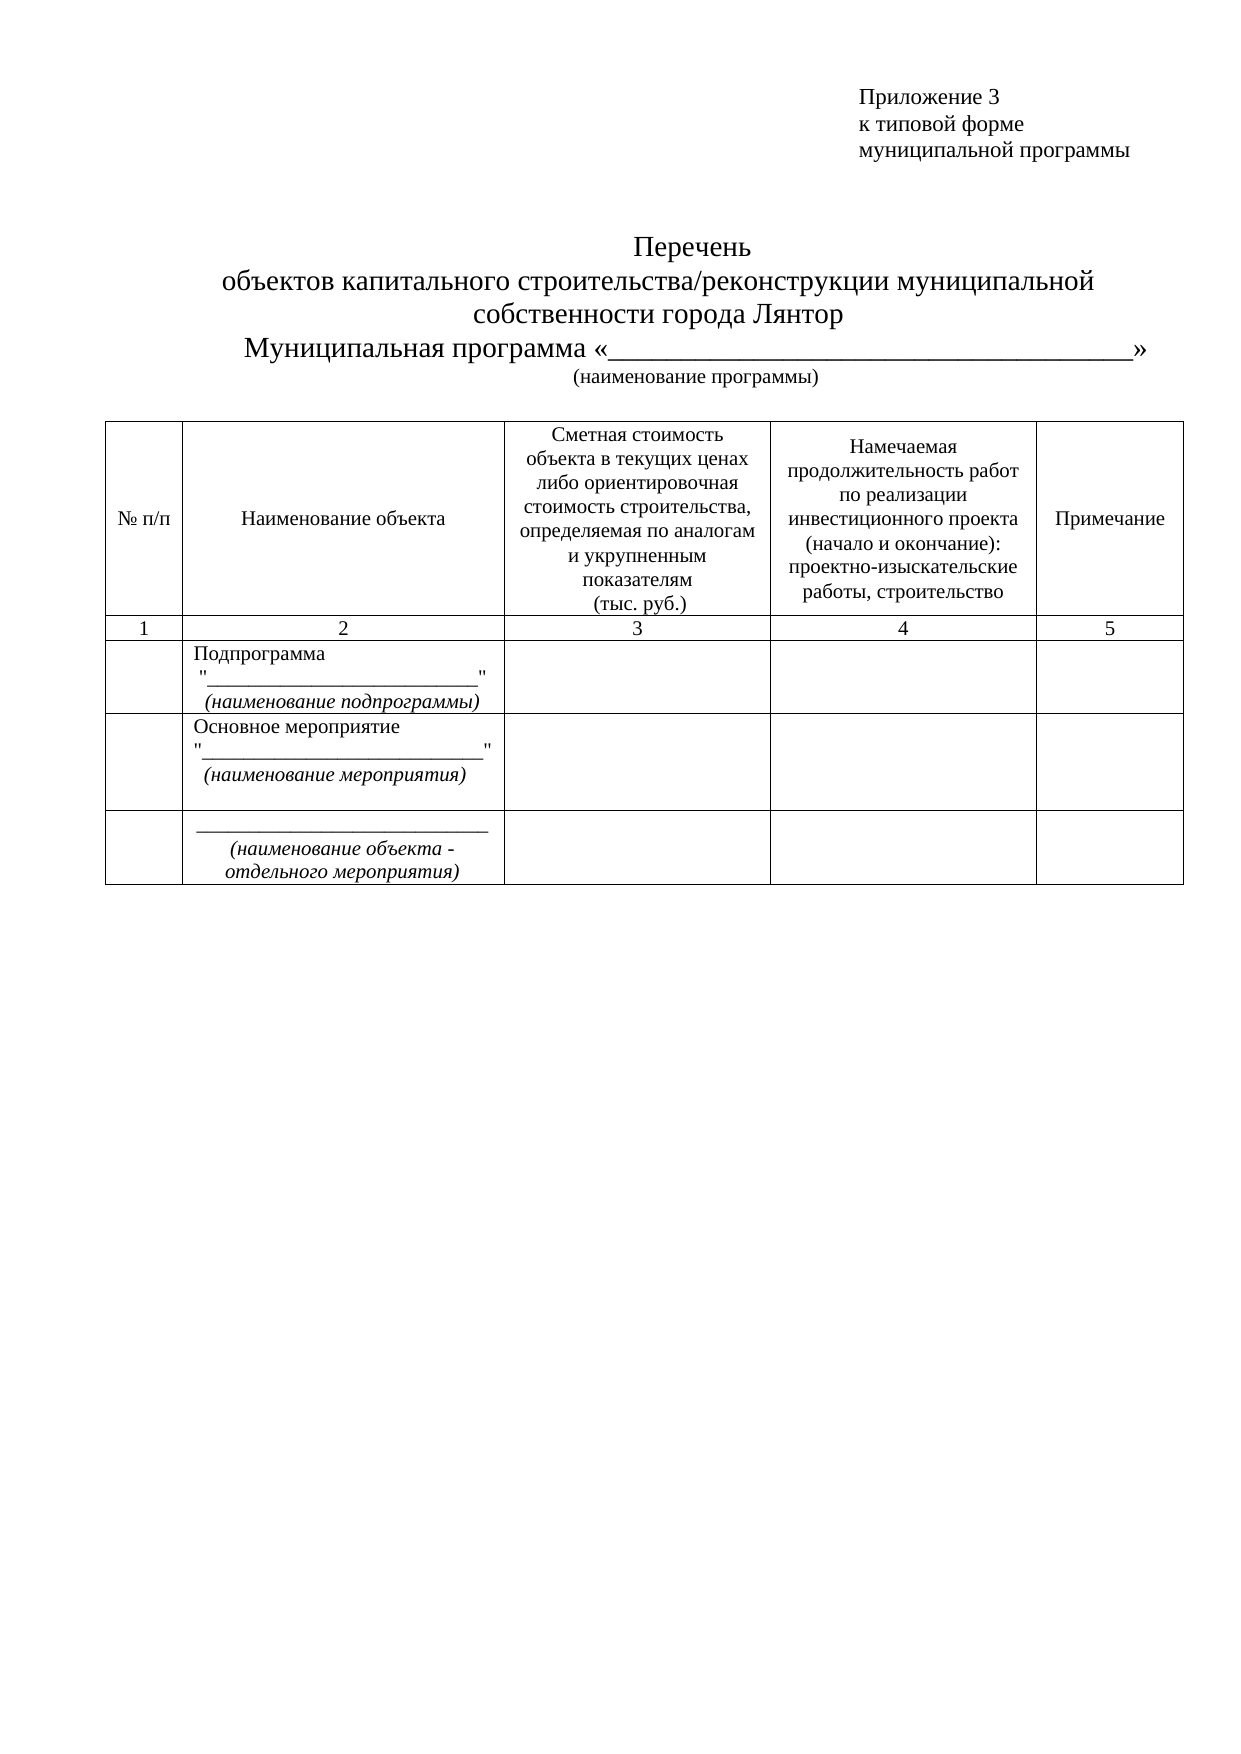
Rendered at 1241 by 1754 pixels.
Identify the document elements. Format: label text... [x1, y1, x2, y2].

table_cell [505, 811, 770, 883]
table_cell [106, 714, 182, 810]
text к типовой форме [150, 109, 1166, 136]
table_cell [505, 714, 770, 810]
table_cell [771, 714, 1036, 810]
text (наименование программы) [150, 363, 1166, 388]
text муниципальной программы [150, 136, 1166, 162]
table_cell Основное мероприятие "___________________________" (наименование мероприятия) [183, 714, 504, 810]
table_header Сметная стоимость объекта в текущих ценах либо ориентировочная стоимость строительства, определяемая по аналогам и укрупненным показателям (тыс. руб.) [505, 422, 770, 615]
table_header № п/п [106, 422, 182, 615]
text Муниципальная программа «____________________________________» [150, 330, 1166, 363]
table_cell [106, 811, 182, 883]
table_cell Подпрограмма "__________________________" (наименование подпрограммы) [183, 641, 504, 713]
table_cell [1037, 811, 1183, 883]
table_cell [1037, 714, 1183, 810]
table_cell 5 [1037, 616, 1183, 640]
table_header Примечание [1037, 422, 1183, 615]
table_cell [505, 641, 770, 713]
table_cell [771, 811, 1036, 883]
table_header Наименование объекта [183, 422, 504, 615]
text Перечень объектов капитального строительства/реконструкции муниципальной собственности города Лянтор [150, 229, 1166, 330]
table_cell [771, 641, 1036, 713]
table_cell 3 [505, 616, 770, 640]
text Приложение 3 [150, 83, 1166, 109]
table_cell ____________________________ (наименование объекта - отдельного мероприятия) [183, 811, 504, 883]
table_cell 4 [771, 616, 1036, 640]
table_header Намечаемая продолжительность работ по реализации инвестиционного проекта (начало и окончание): проектно-изыскательские работы, строительство [771, 422, 1036, 615]
table_cell 2 [183, 616, 504, 640]
table_cell [1037, 641, 1183, 713]
table_cell [106, 641, 182, 713]
table_cell 1 [106, 616, 182, 640]
